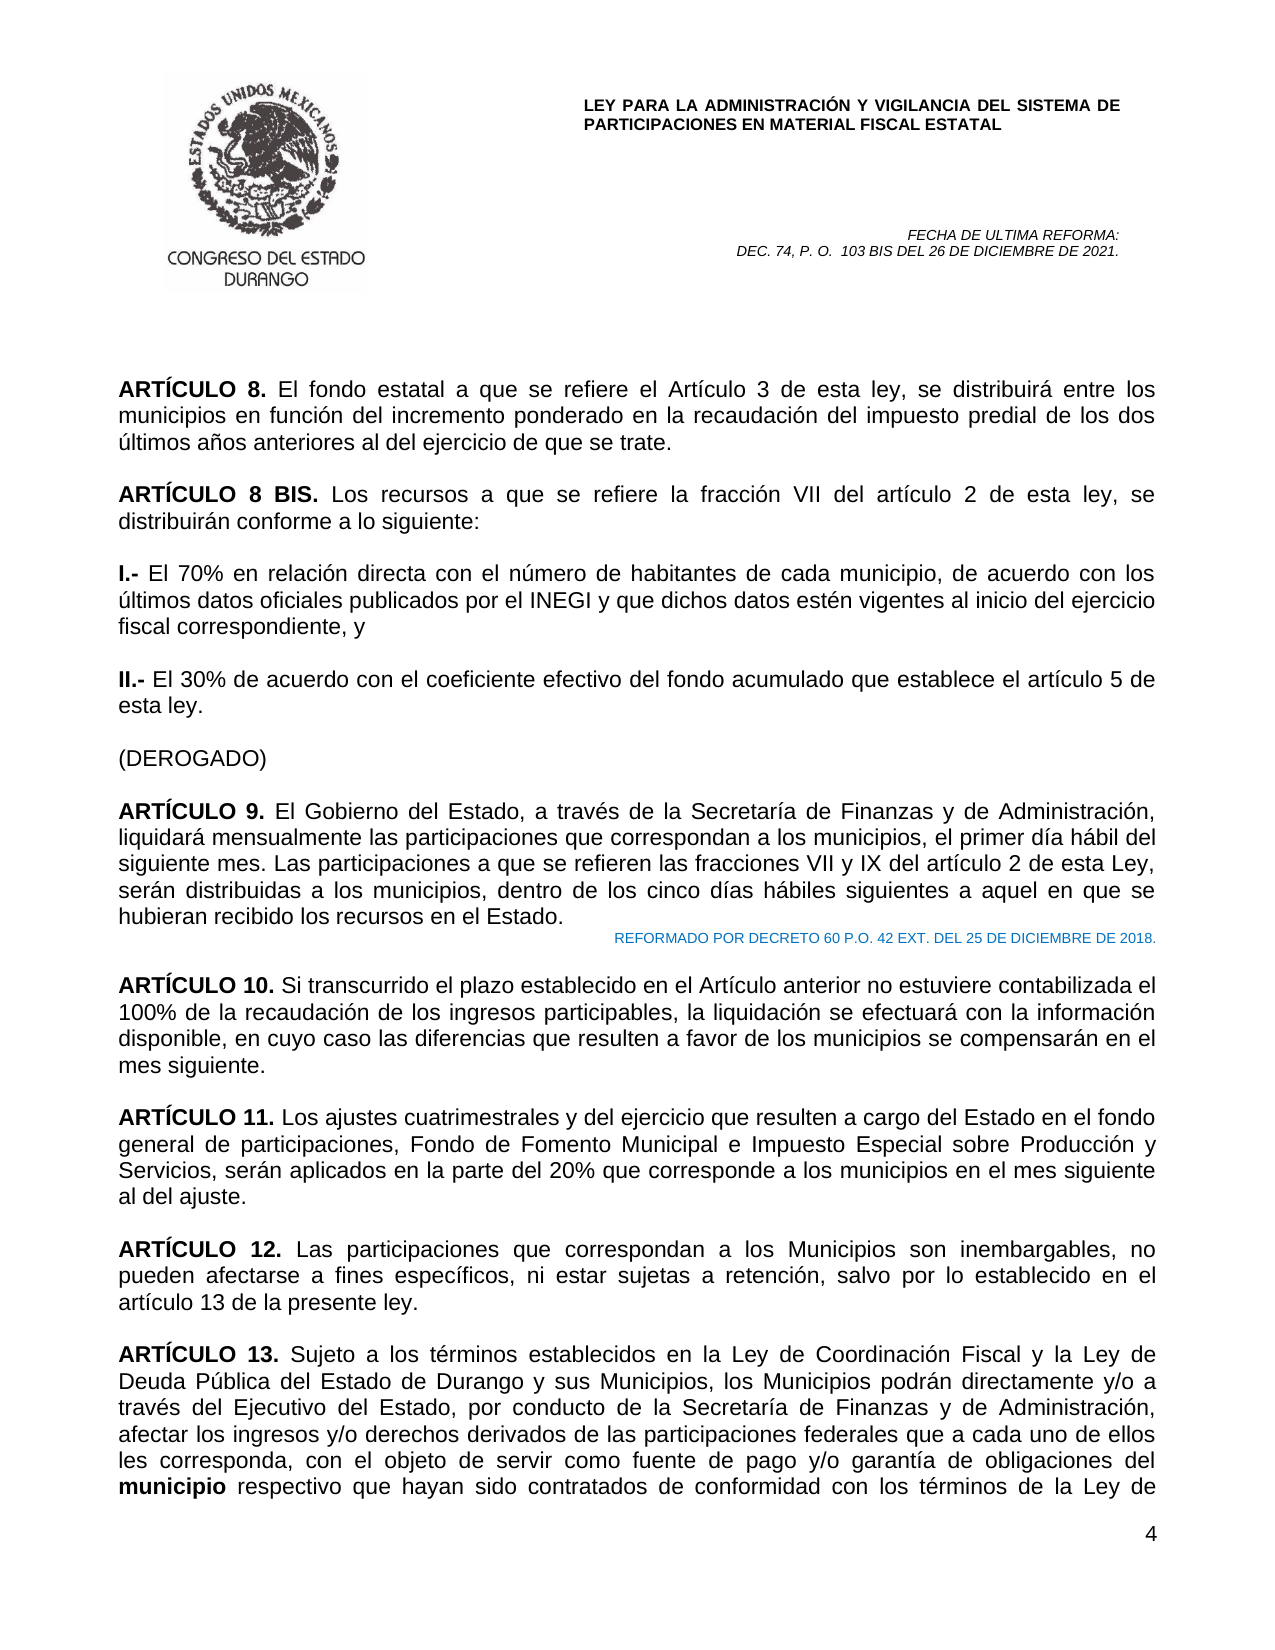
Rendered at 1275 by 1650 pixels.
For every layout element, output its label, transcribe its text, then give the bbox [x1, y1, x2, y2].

text ARTÍCULO 8. El fondo estatal a que se refiere el Artículo 3 de esta ley, se distribuirá entre los municipios en función del incremento ponderado en la recaudación del impuesto predial de los dos últimos años anteriores al del ejercicio de que se trate. [118, 376, 1157, 455]
text ARTÍCULO 9. El Gobierno del Estado, a través de la Secretaría de Finanzas y de Administración, liquidará mensualmente las participaciones que correspondan a los municipios, el primer día hábil del siguiente mes. Las participaciones a que se refieren las fracciones VII y IX del artículo 2 de esta Ley, serán distribuidas a los municipios, dentro de los cinco días hábiles siguientes a aquel en que se hubieran recibido los recursos en el Estado. [118, 798, 1157, 929]
text ARTÍCULO 11. Los ajustes cuatrimestrales y del ejercicio que resulten a cargo del Estado en el fondo general de participaciones, Fondo de Fomento Municipal e Impuesto Especial sobre Producción y Servicios, serán aplicados en la parte del 20% que corresponde a los municipios en el mes siguiente al del ajuste. [118, 1104, 1157, 1210]
text ARTÍCULO 8 BIS. Los recursos a que se refiere la fracción VII del artículo 2 de esta ley, se distribuirán conforme a lo siguiente: [118, 481, 1157, 534]
text REFORMADO POR DECRETO 60 P.O. 42 EXT. DEL 25 DE DICIEMBRE DE 2018. [118, 929, 1157, 946]
text (DEROGADO) [118, 745, 1157, 771]
picture [163, 73, 367, 293]
subtitle ARTÍCULO 12. Las participaciones que correspondan a los Municipios son inembargables, no pueden afectarse a fines específicos, ni estar sujetas a retención, salvo por lo establecido en el artículo 13 de la presente ley. [118, 1236, 1157, 1315]
text I.- El 70% en relación directa con el número de habitantes de cada municipio, de acuerdo con los últimos datos oficiales publicados por el INEGI y que dichos datos estén vigentes al inicio del ejercicio fiscal correspondiente, y [118, 560, 1157, 639]
text II.- El 30% de acuerdo con el coeficiente efectivo del fondo acumulado que establece el artículo 5 de esta ley. [118, 666, 1157, 718]
text ARTÍCULO 10. Si transcurrido el plazo establecido en el Artículo anterior no estuviere contabilizada el 100% de la recaudación de los ingresos participables, la liquidación se efectuará con la información disponible, en cuyo caso las diferencias que resulten a favor de los municipios se compensarán en el mes siguiente. [118, 972, 1157, 1078]
